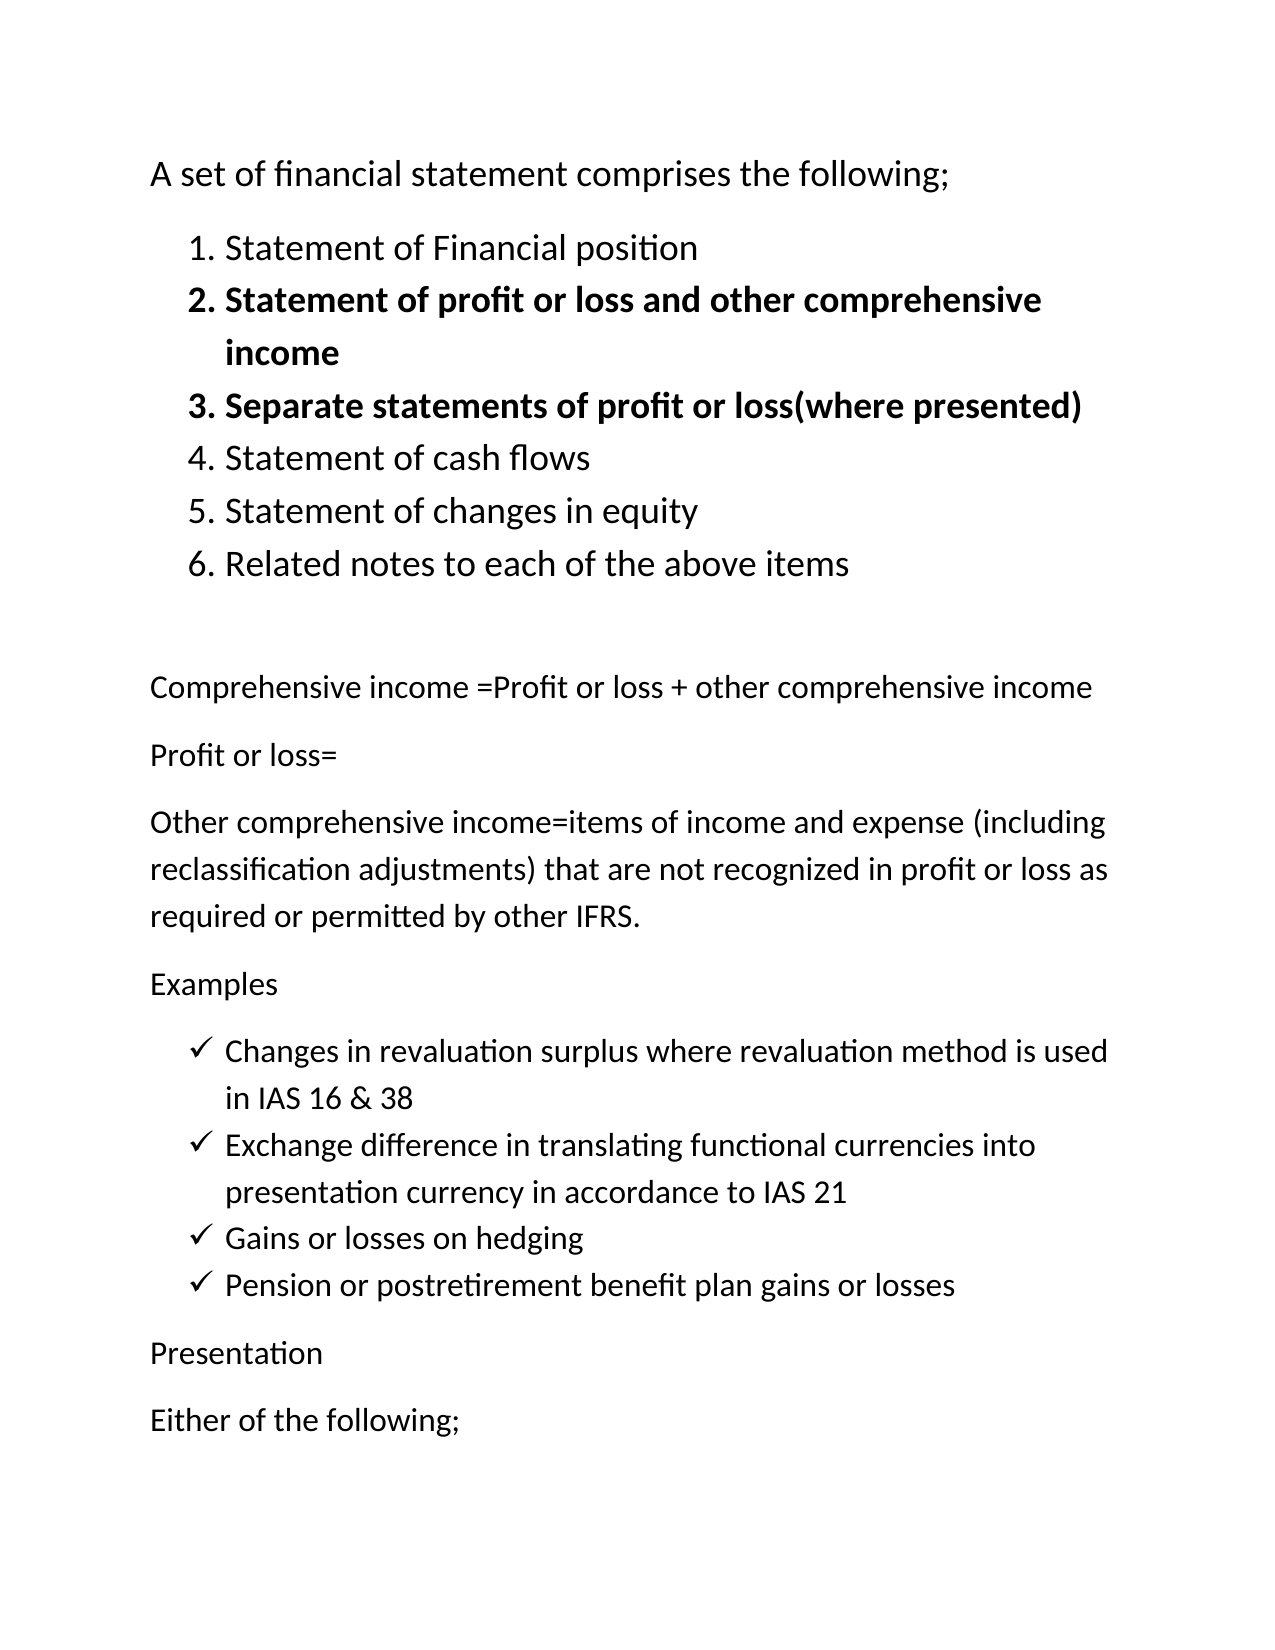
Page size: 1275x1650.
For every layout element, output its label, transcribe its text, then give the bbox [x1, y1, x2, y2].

text A set of financial statement comprises the following; [150, 150, 1125, 196]
list Exchange difference in translating functional currencies into presentation currency in accordance to IAS 21 [187, 1124, 1125, 1211]
list Statement of profit or loss and other comprehensive income [187, 276, 1125, 375]
text Other comprehensive income=items of income and expense (including reclassification adjustments) that are not recognized in profit or loss as required or permitted by other IFRS. [150, 802, 1125, 936]
list Pension or postretirement benefit plan gains or losses [187, 1264, 1125, 1305]
list Related notes to each of the above items [187, 540, 1125, 586]
text Comprehensive income =Profit or loss + other comprehensive income [150, 666, 1125, 707]
text Examples [150, 963, 1125, 1003]
list Statement of Financial position [187, 223, 1125, 269]
list Statement of changes in equity [187, 487, 1125, 533]
list Changes in revaluation surplus where revaluation method is used in IAS 16 & 38 [187, 1030, 1125, 1118]
list Separate statements of profit or loss(where presented) [187, 382, 1125, 427]
text Profit or loss= [150, 734, 1125, 775]
text Either of the following; [150, 1399, 1125, 1440]
list Statement of cash flows [187, 434, 1125, 480]
text Presentation [150, 1332, 1125, 1372]
list Gains or losses on hedging [187, 1217, 1125, 1258]
